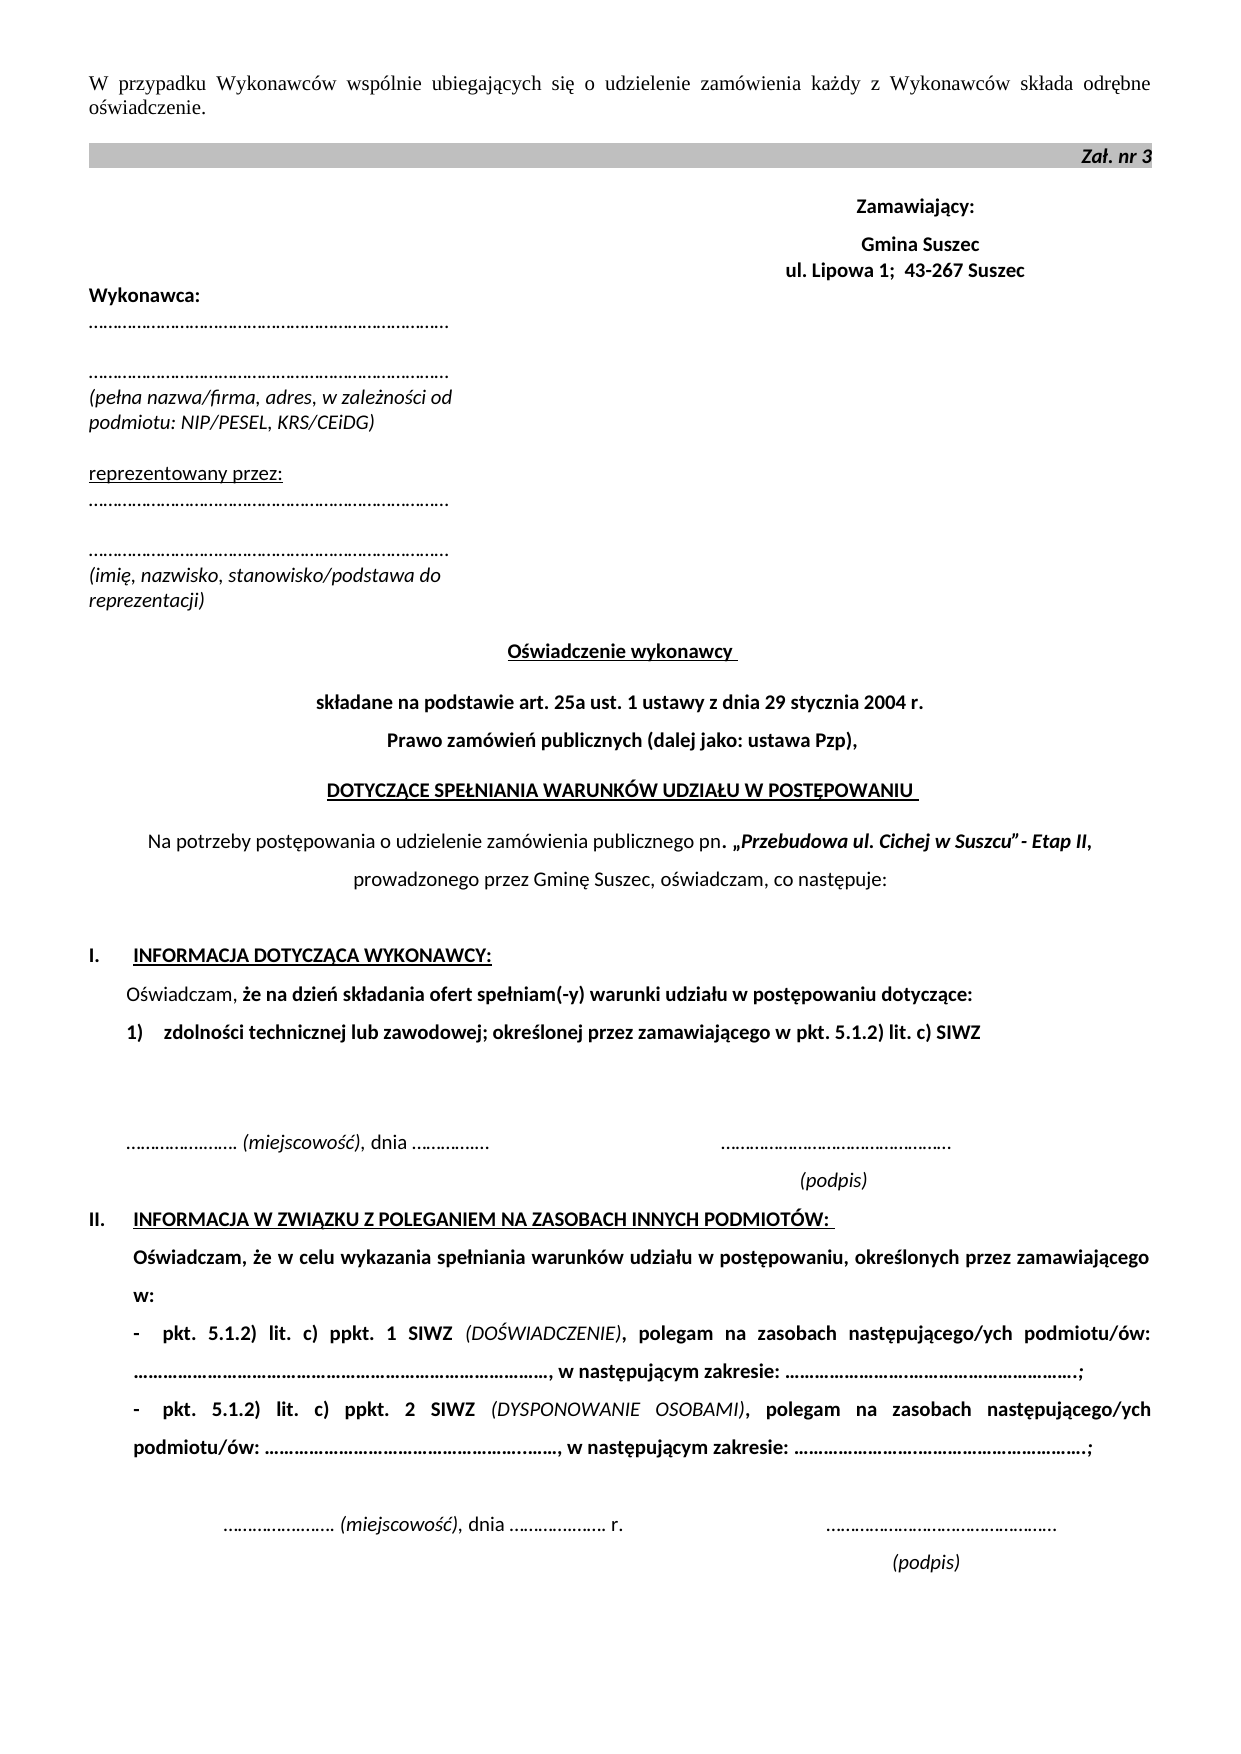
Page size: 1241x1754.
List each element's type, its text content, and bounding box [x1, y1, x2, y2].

text - pkt. 5.1.2) lit. c) ppkt. 2 SIWZ (DYSPONOWANIE OSOBAMI), polegam na zasobach następującego/ych podmiotu/ów: ……………………………………………..……, w następującym zakresie: …………………….…………………………….; [133, 1396, 1152, 1460]
text DOTYCZĄCE SPEŁNIANIA WARUNKÓW UDZIAŁU W POSTĘPOWANIU [89, 778, 1152, 803]
text Gmina Suszec [826, 232, 1152, 257]
text (podpis) [752, 1549, 1152, 1574]
text Wykonawca: [89, 282, 1152, 308]
text Oświadczam, że w celu wykazania spełniania warunków udziału w postępowaniu, określonych przez zamawiającego w: [133, 1244, 1152, 1307]
text …………….……. (miejscowość), dnia ………….… ………………………………………… [89, 1129, 1152, 1155]
text ………………………………………………………………… [89, 359, 531, 384]
text W przypadku Wykonawców wspólnie ubiegających się o udzielenie zamówienia każdy z Wykonawców składa odrębne oświadczenie. [89, 71, 1152, 119]
text składane na podstawie art. 25a ust. 1 ustawy z dnia 29 stycznia 2004 r. [89, 689, 1152, 714]
text ………………………………………………………………… [89, 308, 531, 333]
list INFORMACJA DOTYCZĄCA WYKONAWCY: [89, 943, 1152, 968]
text reprezentowany przez: [89, 460, 1152, 486]
text ul. Lipowa 1; 43-267 Suszec [89, 257, 1152, 282]
list zdolności technicznej lub zawodowej; określonej przez zamawiającego w pkt. 5.1.2) lit. c) SIWZ [126, 1019, 1152, 1044]
text Oświadczenie wykonawcy [89, 638, 1152, 664]
text ………………………………………………………………… [89, 486, 531, 511]
text (imię, nazwisko, stanowisko/podstawa do reprezentacji) [89, 562, 531, 613]
text Oświadczam, że na dzień składania ofert spełniam(-y) warunki udziału w postępowaniu dotyczące: [89, 981, 1152, 1006]
text Na potrzeby postępowania o udzielenie zamówienia publicznego pn. „Przebudowa ul. Cichej w Suszcu”- Etap II, prowadzonego przez Gminę Suszec, oświadczam, co następuje: [89, 828, 1152, 892]
text …………….……. (miejscowość), dnia ………….……. r. ………………………………………… [89, 1511, 1152, 1536]
text - pkt. 5.1.2) lit. c) ppkt. 1 SIWZ (DOŚWIADCZENIE), polegam na zasobach następującego/ych podmiotu/ów: …………………………………………………………………………, w następującym zakresie: …………………….…………………………….; [133, 1320, 1152, 1384]
text (podpis) [679, 1168, 1152, 1193]
text Prawo zamówień publicznych (dalej jako: ustawa Pzp), [89, 727, 1152, 752]
text Zamawiający: [783, 193, 1152, 219]
text ………………………………………………………………… [89, 537, 531, 562]
list INFORMACJA W ZWIĄZKU Z POLEGANIEM NA ZASOBACH INNYCH PODMIOTÓW: [89, 1206, 1152, 1231]
text (pełna nazwa/firma, adres, w zależności od podmiotu: NIP/PESEL, KRS/CEiDG) [89, 384, 531, 435]
text Zał. nr 3 [89, 143, 1152, 168]
